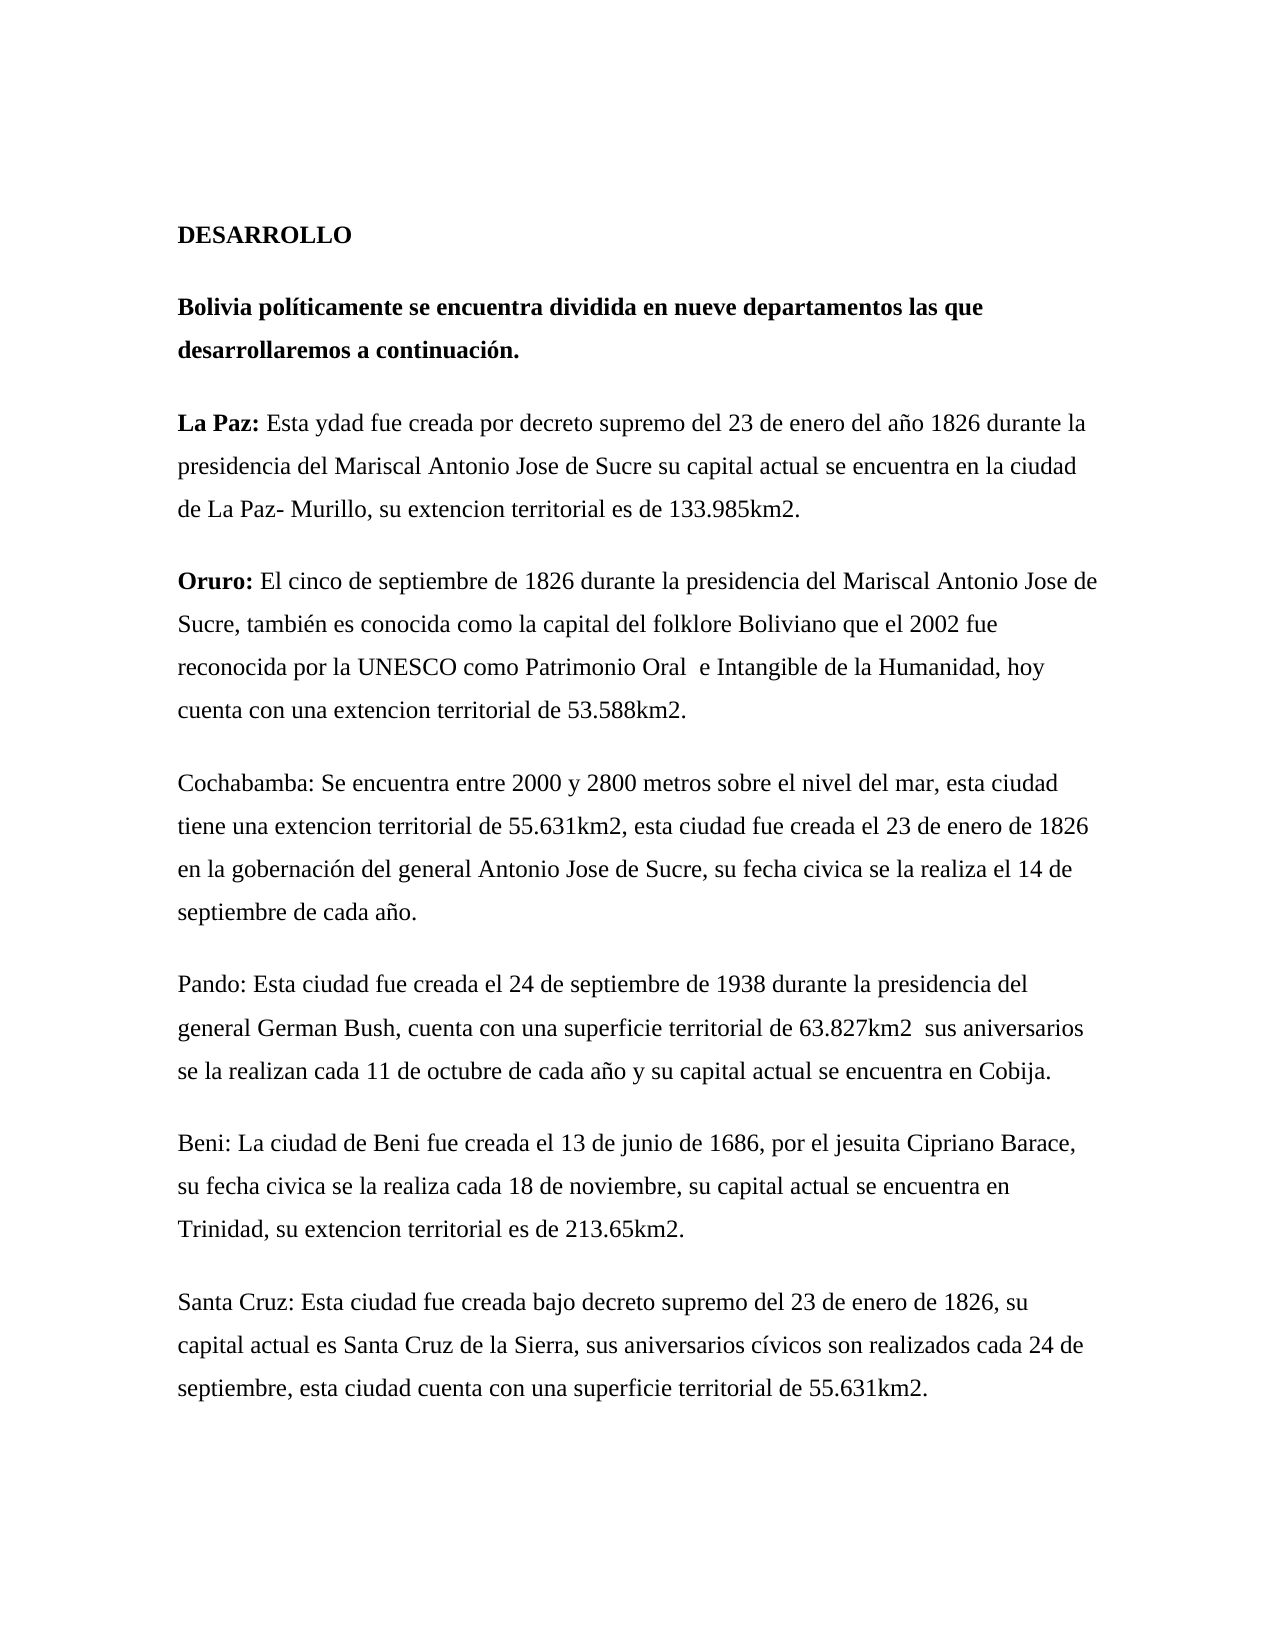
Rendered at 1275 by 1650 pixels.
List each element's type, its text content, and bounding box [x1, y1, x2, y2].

text DESARROLLO [177, 220, 1098, 249]
text Bolivia políticamente se encuentra dividida en nueve departamentos las que desarrollaremos a continuación. [177, 292, 1098, 364]
text Santa Cruz: Esta ciudad fue creada bajo decreto supremo del 23 de enero de 1826, su capital actual es Santa Cruz de la Sierra, sus aniversarios cívicos son realizados cada 24 de septiembre, esta ciudad cuenta con una superficie territorial de 55.631km2. [177, 1287, 1098, 1402]
text Pando: Esta ciudad fue creada el 24 de septiembre de 1938 durante la presidencia del general German Bush, cuenta con una superficie territorial de 63.827km2 sus aniversarios se la realizan cada 11 de octubre de cada año y su capital actual se encuentra en Cobija. [177, 969, 1098, 1084]
text Beni: La ciudad de Beni fue creada el 13 de junio de 1686, por el jesuita Cipriano Barace, su fecha civica se la realiza cada 18 de noviembre, su capital actual se encuentra en Trinidad, su extencion territorial es de 213.65km2. [177, 1128, 1098, 1243]
text Cochabamba: Se encuentra entre 2000 y 2800 metros sobre el nivel del mar, esta ciudad tiene una extencion territorial de 55.631km2, esta ciudad fue creada el 23 de enero de 1826 en la gobernación del general Antonio Jose de Sucre, su fecha civica se la realiza el 14 de septiembre de cada año. [177, 768, 1098, 926]
text Oruro: El cinco de septiembre de 1826 durante la presidencia del Mariscal Antonio Jose de Sucre, también es conocida como la capital del folklore Boliviano que el 2002 fue reconocida por la UNESCO como Patrimonio Oral e Intangible de la Humanidad, hoy cuenta con una extencion territorial de 53.588km2. [177, 566, 1098, 724]
text La Paz: Esta ydad fue creada por decreto supremo del 23 de enero del año 1826 durante la presidencia del Mariscal Antonio Jose de Sucre su capital actual se encuentra en la ciudad de La Paz- Murillo, su extencion territorial es de 133.985km2. [177, 408, 1098, 523]
